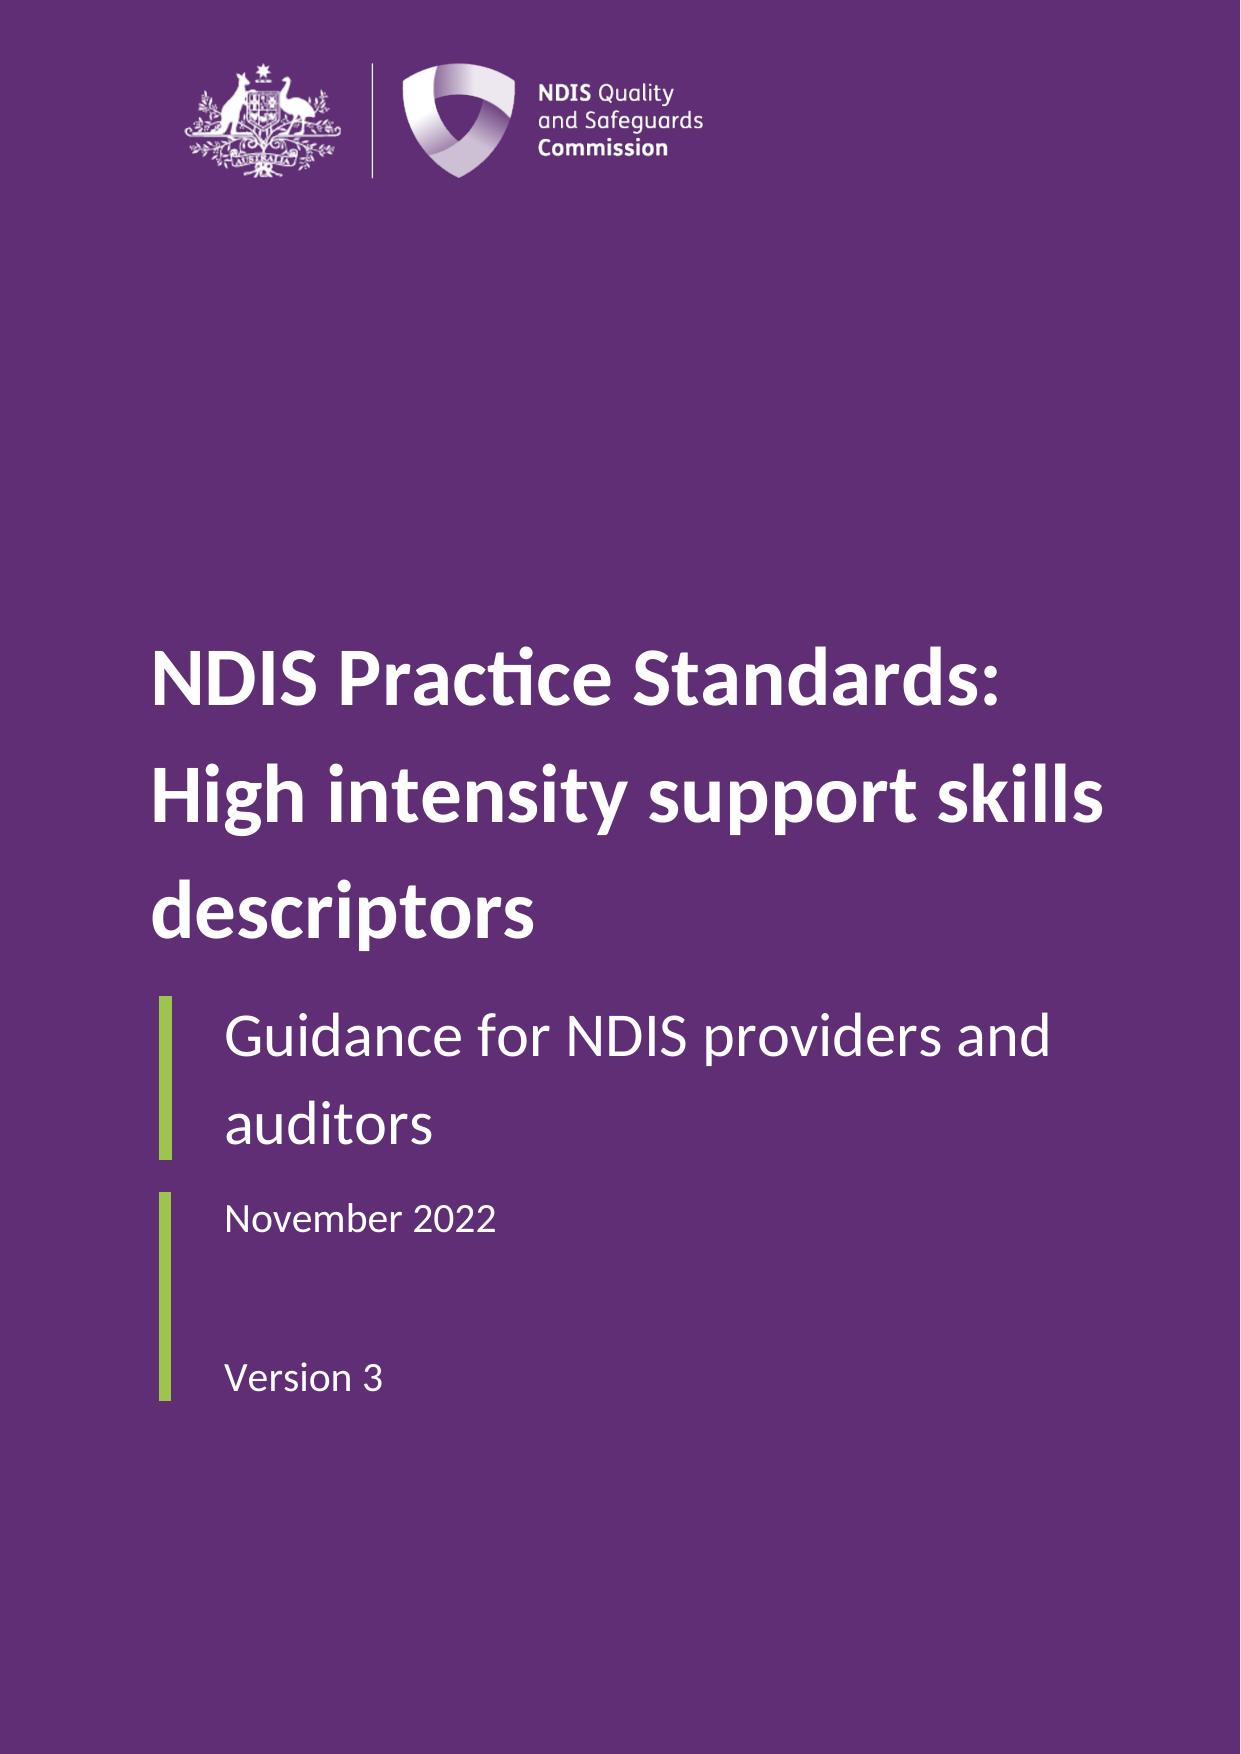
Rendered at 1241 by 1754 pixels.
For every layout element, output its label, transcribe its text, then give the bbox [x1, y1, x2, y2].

text Version 3 [171, 1351, 1090, 1401]
title NDIS Practice Standards: High intensity support skills descriptors [150, 624, 1139, 960]
subtitle Guidance for NDIS providers and auditors [172, 996, 1090, 1160]
text November 2022 [171, 1192, 1090, 1243]
picture [150, 29, 737, 212]
